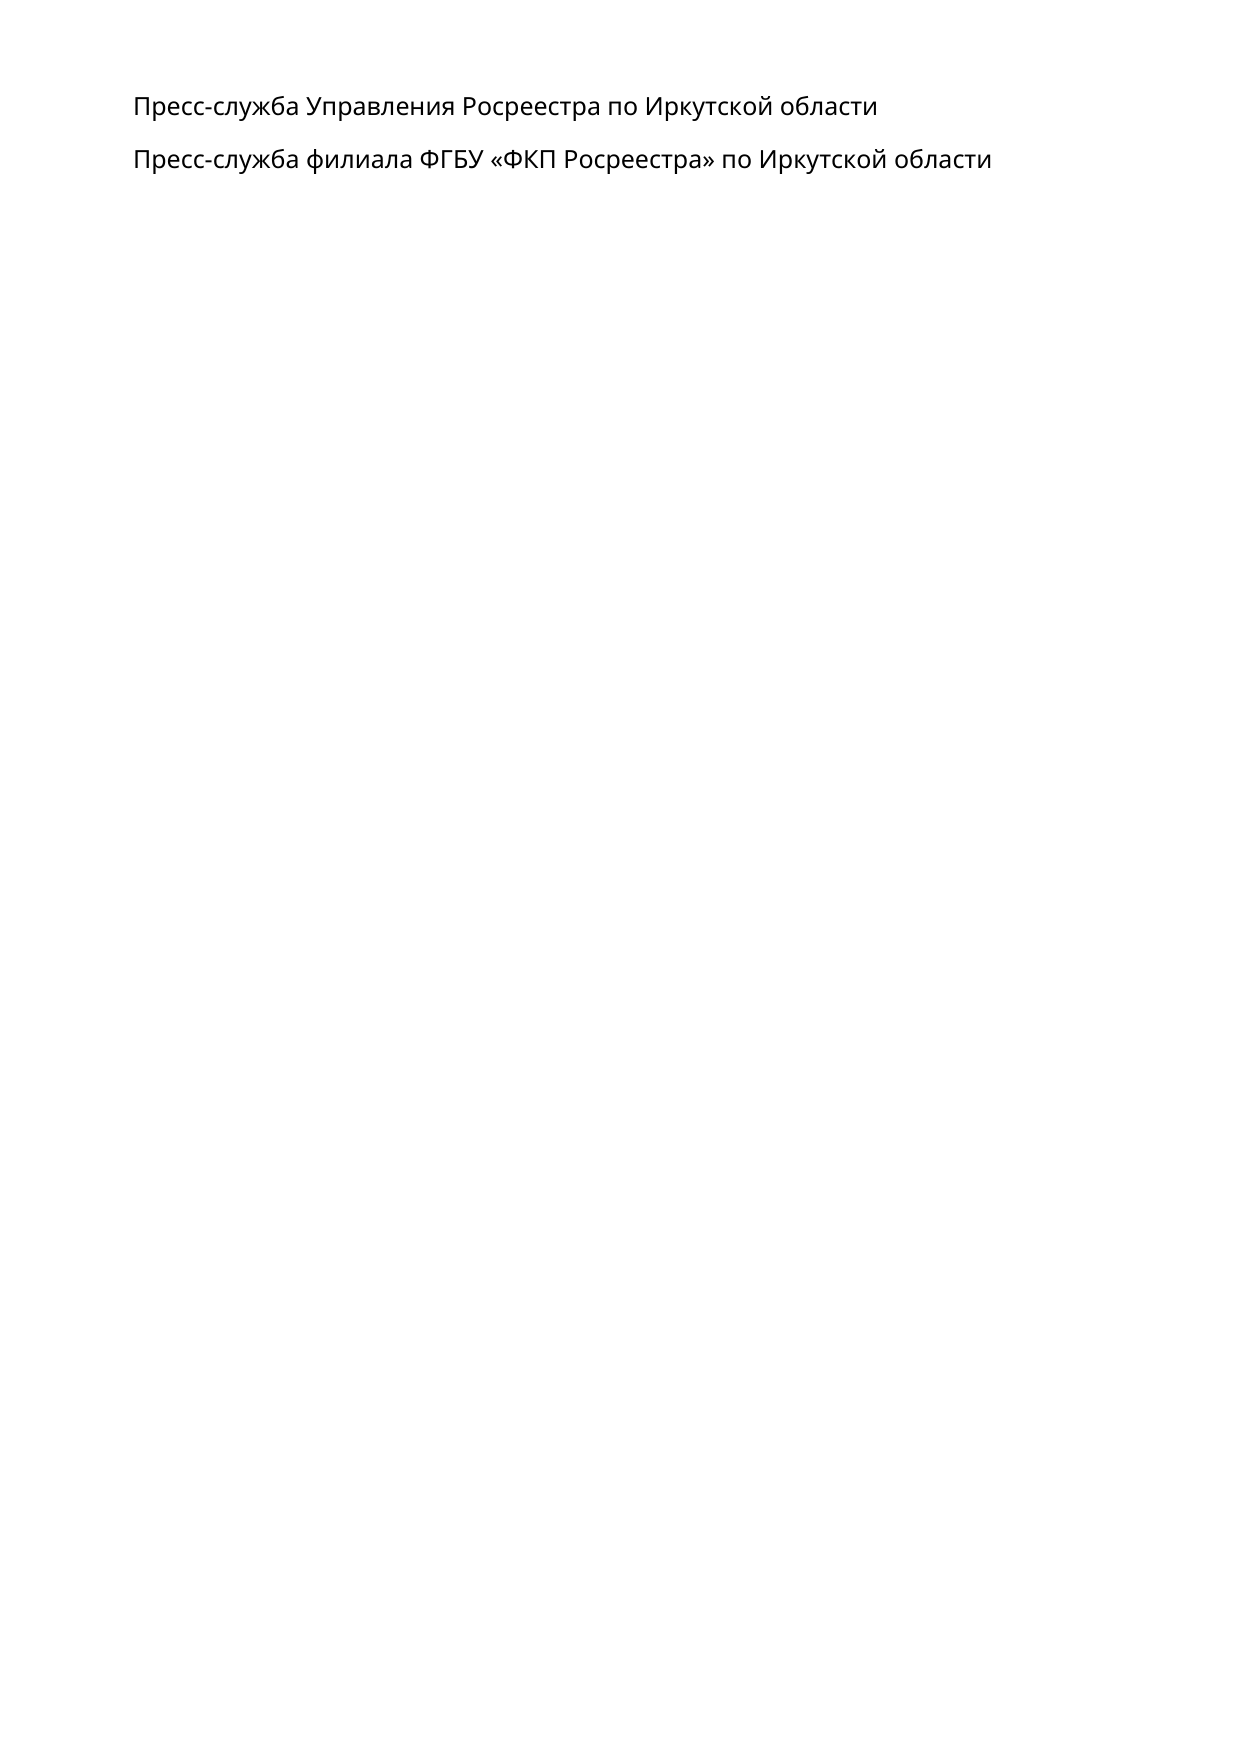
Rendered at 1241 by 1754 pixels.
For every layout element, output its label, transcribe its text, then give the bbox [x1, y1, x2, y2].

text Пресс-служба Управления Росреестра по Иркутской области [133, 89, 1152, 123]
text Пресс-служба филиала ФГБУ «ФКП Росреестра» по Иркутской области [133, 142, 1152, 176]
